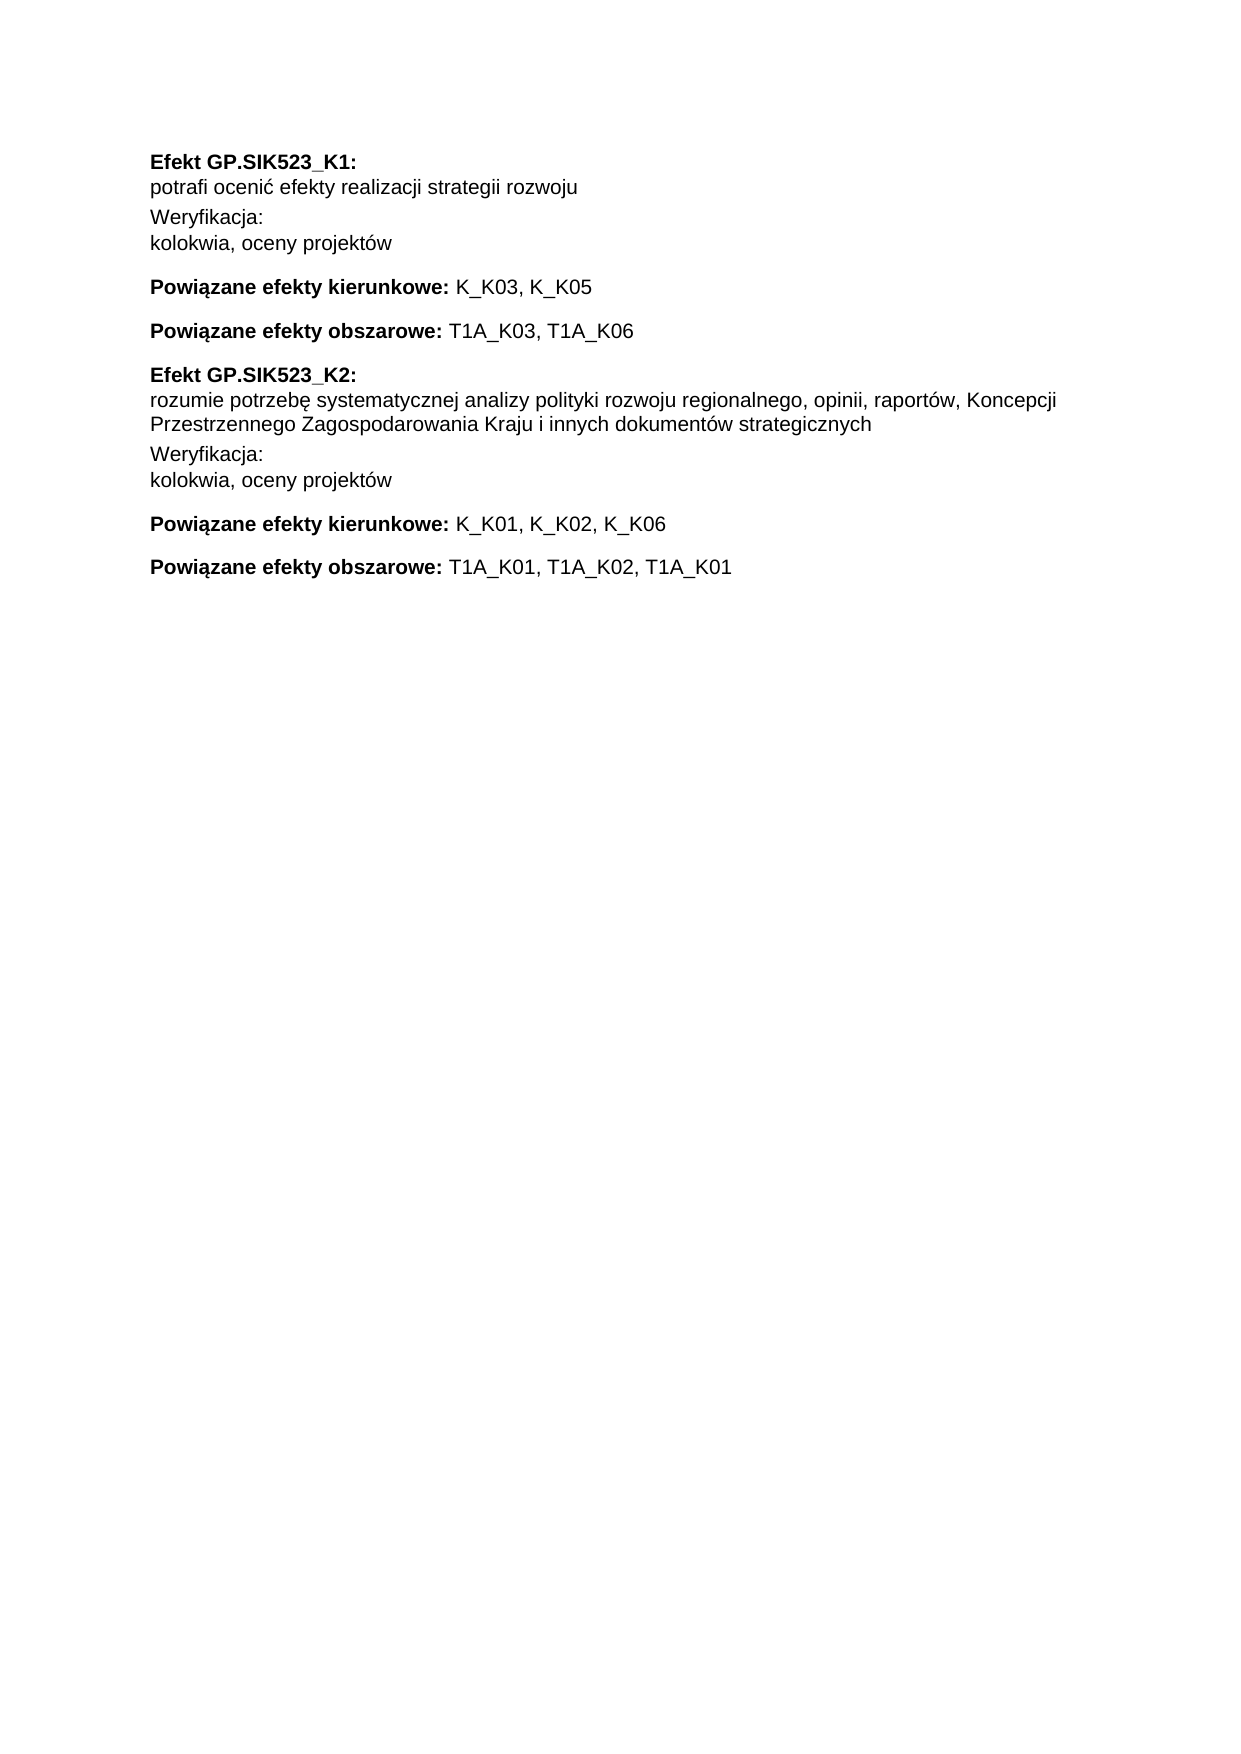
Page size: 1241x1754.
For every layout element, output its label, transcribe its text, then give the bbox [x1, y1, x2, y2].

text kolokwia, oceny projektów [150, 231, 1090, 255]
text kolokwia, oceny projektów [150, 468, 1090, 492]
text Efekt GP.SIK523_K1: [150, 150, 1090, 174]
text Powiązane efekty obszarowe: T1A_K01, T1A_K02, T1A_K01 [150, 555, 1090, 579]
text Weryfikacja: [150, 442, 1090, 466]
text potrafi ocenić efekty realizacji strategii rozwoju [150, 175, 1090, 199]
text Efekt GP.SIK523_K2: [150, 362, 1090, 386]
text Weryfikacja: [150, 205, 1090, 229]
text Powiązane efekty obszarowe: T1A_K03, T1A_K06 [150, 319, 1090, 343]
text rozumie potrzebę systematycznej analizy polityki rozwoju regionalnego, opinii, raportów, Koncepcji Przestrzennego Zagospodarowania Kraju i innych dokumentów strategicznych [150, 387, 1090, 435]
text Powiązane efekty kierunkowe: K_K01, K_K02, K_K06 [150, 511, 1090, 535]
text Powiązane efekty kierunkowe: K_K03, K_K05 [150, 275, 1090, 299]
